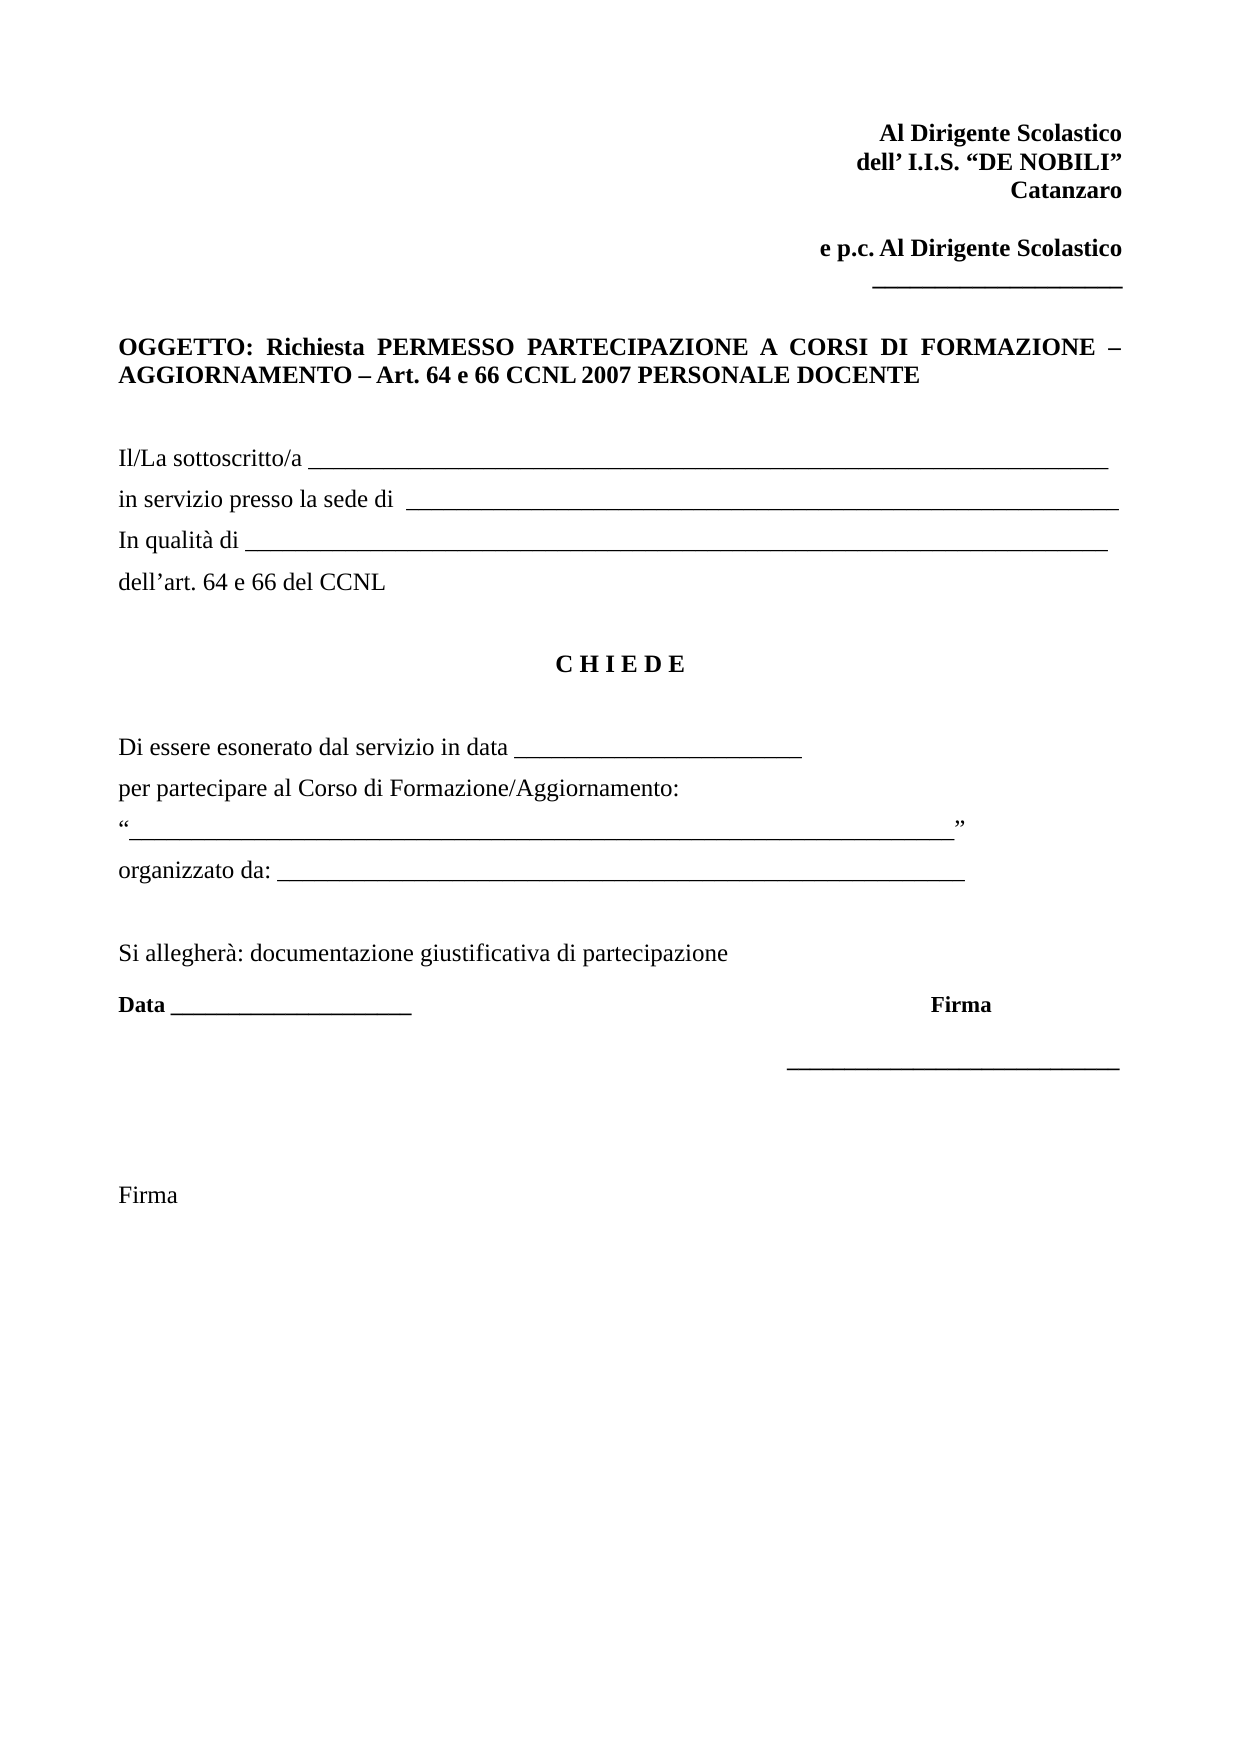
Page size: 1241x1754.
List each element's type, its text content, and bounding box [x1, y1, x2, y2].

text per partecipare al Corso di Formazione/Aggiornamento: [118, 773, 1122, 802]
text e p.c. Al Dirigente Scolastico [118, 233, 1122, 262]
text Di essere esonerato dal servizio in data _______________________ [118, 732, 1122, 761]
text “__________________________________________________________________” [118, 814, 1122, 843]
text Data _____________________ Firma [118, 991, 1122, 1018]
text in servizio presso la sede di _________________________________________________________ [118, 484, 1122, 513]
text dell’ I.I.S. “DE NOBILI” [118, 147, 1122, 176]
text Catanzaro [118, 176, 1122, 204]
text C H I E D E [118, 649, 1122, 678]
text OGGETTO: Richiesta PERMESSO PARTECIPAZIONE A CORSI DI FORMAZIONE – AGGIORNAMENTO – Art. 64 e 66 CCNL 2007 PERSONALE DOCENTE [118, 332, 1122, 389]
text Si allegherà: documentazione giustificativa di partecipazione [118, 938, 1122, 967]
text Firma [118, 1181, 1122, 1209]
text In qualità di _____________________________________________________________________ [118, 526, 1122, 554]
text organizzato da: _______________________________________________________ [118, 856, 1122, 884]
text dell’art. 64 e 66 del CCNL [118, 567, 1122, 596]
text Il/La sottoscritto/a ________________________________________________________________ [118, 443, 1122, 472]
text ____________________ [118, 262, 1122, 291]
text _____________________________ [118, 1046, 1122, 1073]
text Al Dirigente Scolastico [118, 118, 1122, 147]
